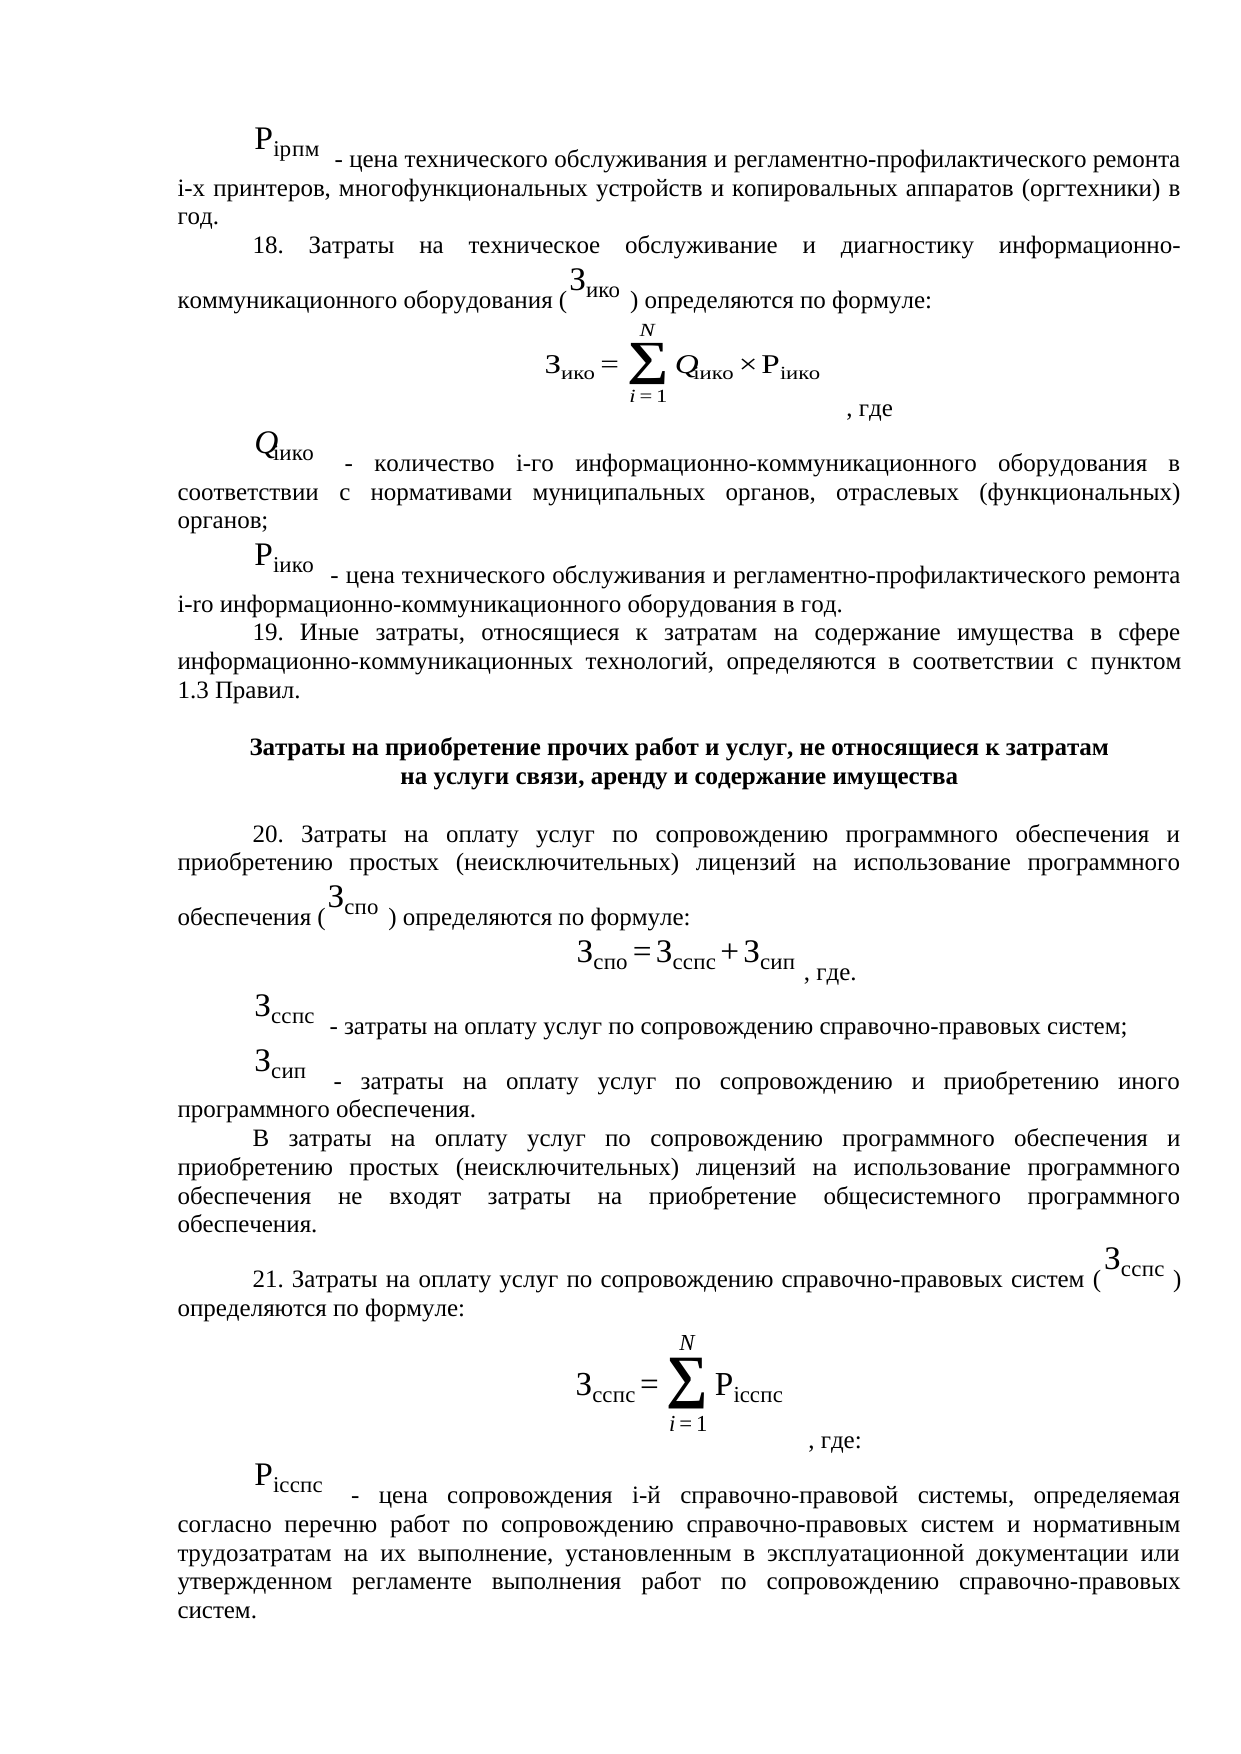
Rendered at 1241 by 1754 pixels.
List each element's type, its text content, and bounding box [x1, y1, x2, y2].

text Затраты на приобретение прочих работ и услуг, не относящиеся к затратам [177, 732, 1181, 761]
text , где: [177, 1322, 1181, 1454]
text на услуги связи, аренду и содержание имущества [177, 761, 1181, 790]
text 21. Затраты на оплату услуг по сопровождению справочно-правовых систем () определяются по формуле: [177, 1238, 1181, 1322]
text 20. Затраты на оплату услуг по сопровождению программного обеспечения и приобретению простых (неисключительных) лицензий на использование программного обеспечения () определяются по формуле: [177, 819, 1181, 931]
text - цена сопровождения i-й справочно-правовой системы, определяемая согласно перечню работ по сопровождению справочно-правовых систем и нормативным трудозатратам на их выполнение, установленным в эксплуатационной документации или утвержденном регламенте выполнения работ по сопровождению справочно-правовых систем. [177, 1454, 1181, 1624]
text - количество i-го информационно-коммуникационного оборудования в соответствии с нормативами муниципальных органов, отраслевых (функциональных) органов; [177, 422, 1181, 534]
text - цена технического обслуживания и регламентно-профилактического ремонта i-x принтеров, многофункциональных устройств и копировальных аппаратов (оргтехники) в год. [177, 118, 1181, 230]
text , где. [177, 931, 1181, 985]
text , где [177, 313, 1181, 422]
text В затраты на оплату услуг по сопровождению программного обеспечения и приобретению простых (неисключительных) лицензий на использование программного обеспечения не входят затраты на приобретение общесистемного программного обеспечения. [177, 1123, 1181, 1238]
text - затраты на оплату услуг по сопровождению справочно-правовых систем; [177, 985, 1181, 1040]
text 19. Иные затраты, относящиеся к затратам на содержание имущества в сфере информационно-коммуникационных технологий, определяются в соответствии с пунктом 1.3 Правил. [177, 617, 1181, 704]
text - цена технического обслуживания и регламентно-профилактического ремонта i-ro информационно-коммуникационного оборудования в год. [177, 534, 1181, 617]
text - затраты на оплату услуг по сопровождению и приобретению иного программного обеспечения. [177, 1040, 1181, 1123]
text 18. Затраты на техническое обслуживание и диагностику информационно-коммуникационного оборудования () определяются по формуле: [177, 230, 1181, 313]
